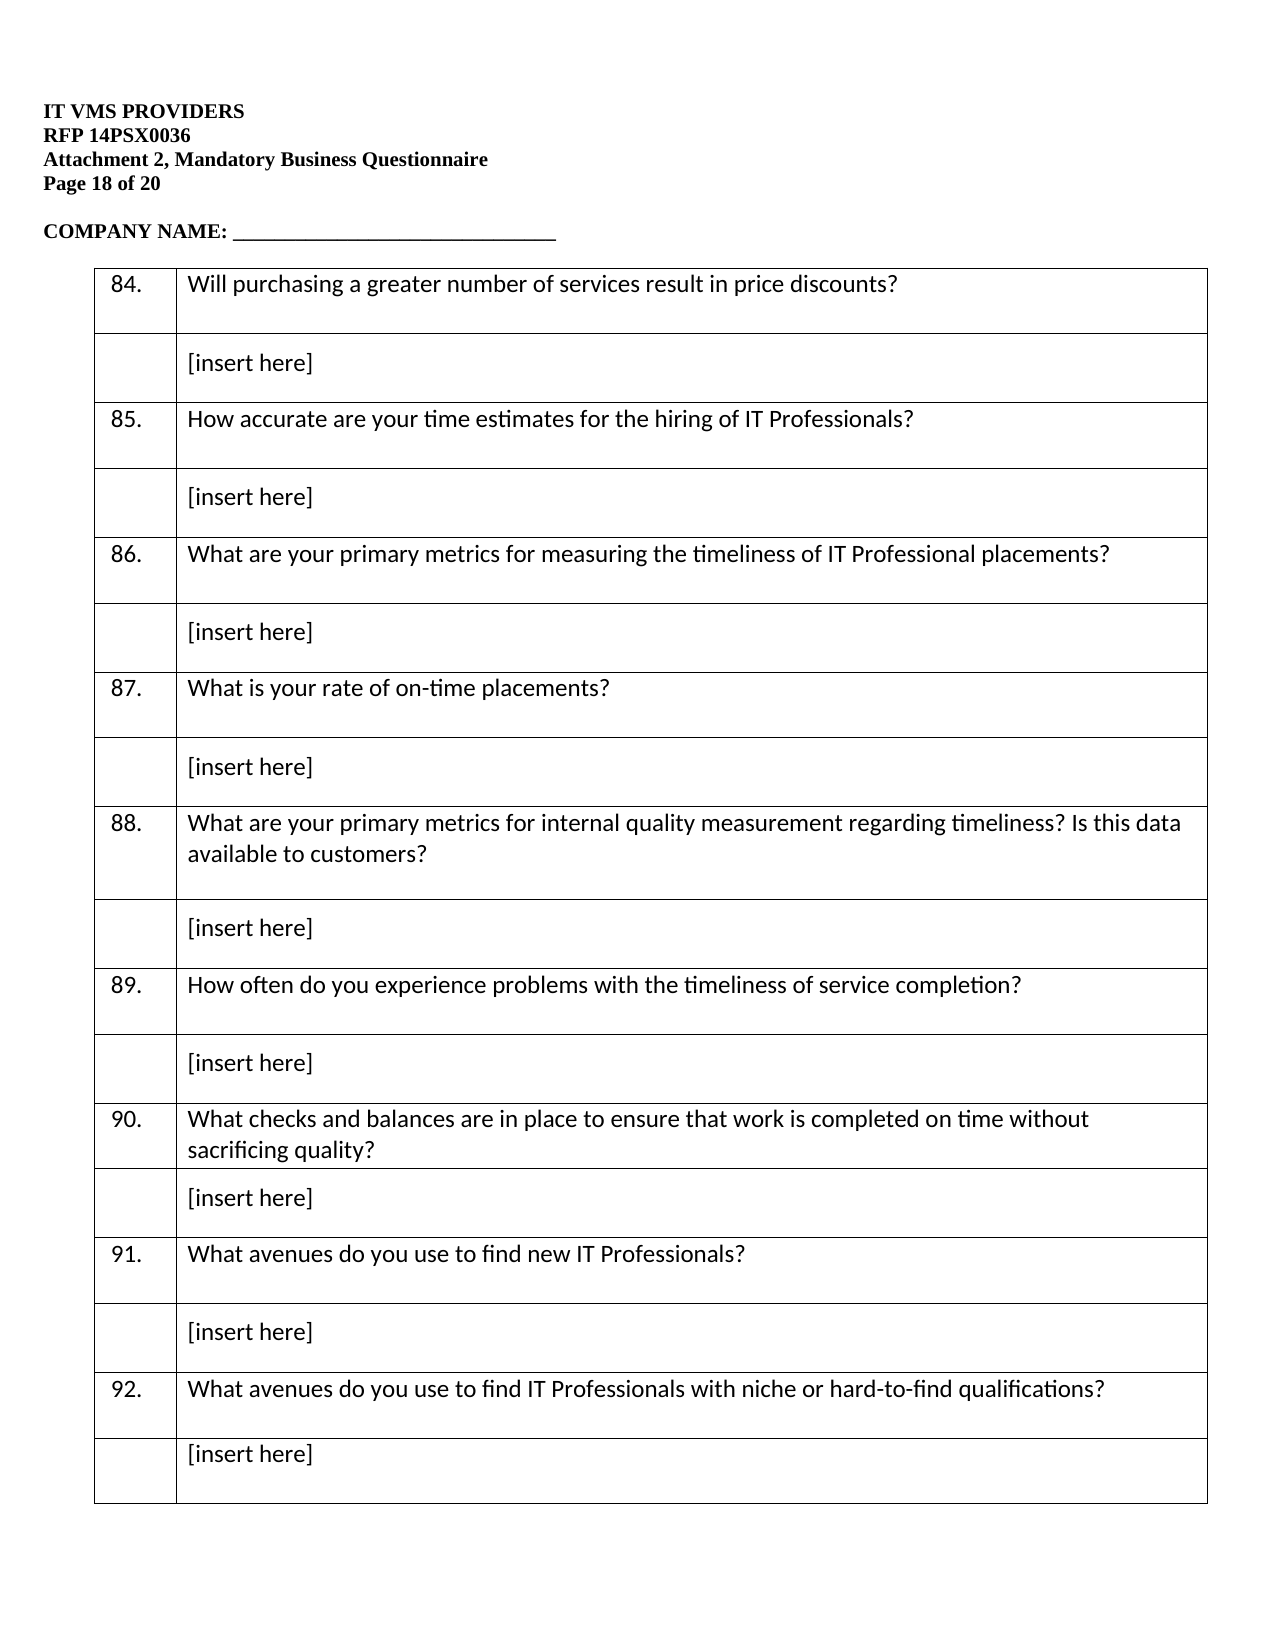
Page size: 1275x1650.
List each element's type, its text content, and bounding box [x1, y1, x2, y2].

table_cell [95, 969, 176, 1033]
table_cell [95, 538, 176, 602]
table_cell [insert here] [177, 738, 1207, 806]
table_cell [95, 604, 176, 672]
table_cell [insert here] [177, 1304, 1207, 1372]
table_cell [95, 1035, 176, 1103]
table_cell [95, 1238, 176, 1303]
table_cell [95, 469, 176, 537]
table_cell What checks and balances are in place to ensure that work is completed on time without sacrificing quality? [177, 1104, 1207, 1168]
table_cell [95, 1304, 176, 1372]
table_cell What avenues do you use to find new IT Professionals? [177, 1238, 1207, 1303]
table_cell What are your primary metrics for internal quality measurement regarding timeliness? Is this data available to customers? [177, 807, 1207, 899]
table_cell What are your primary metrics for measuring the timeliness of IT Professional placements? [177, 538, 1207, 602]
table_cell [95, 738, 176, 806]
table_cell [95, 673, 176, 737]
table_cell [insert here] [177, 334, 1207, 402]
table_cell Will purchasing a greater number of services result in price discounts? [177, 269, 1207, 333]
table_cell What avenues do you use to find IT Professionals with niche or hard-to-find qualifications? [177, 1373, 1207, 1438]
table_cell What is your rate of on-time placements? [177, 673, 1207, 737]
table_cell [95, 1439, 176, 1503]
table_cell [insert here] [177, 604, 1207, 672]
table_cell [95, 1373, 176, 1438]
table_cell How accurate are your time estimates for the hiring of IT Professionals? [177, 403, 1207, 468]
table_cell How often do you experience problems with the timeliness of service completion? [177, 969, 1207, 1033]
table_cell [insert here] [177, 1035, 1207, 1103]
table_cell [95, 1104, 176, 1168]
table_cell [95, 1169, 176, 1237]
table_cell [95, 900, 176, 968]
table_cell [insert here] [177, 1439, 1207, 1503]
table_cell [insert here] [177, 1169, 1207, 1237]
table_cell [95, 807, 176, 899]
table_cell [95, 403, 176, 468]
table_cell [95, 334, 176, 402]
table_cell [insert here] [177, 900, 1207, 968]
table_cell [insert here] [177, 469, 1207, 537]
table_cell [95, 269, 176, 333]
